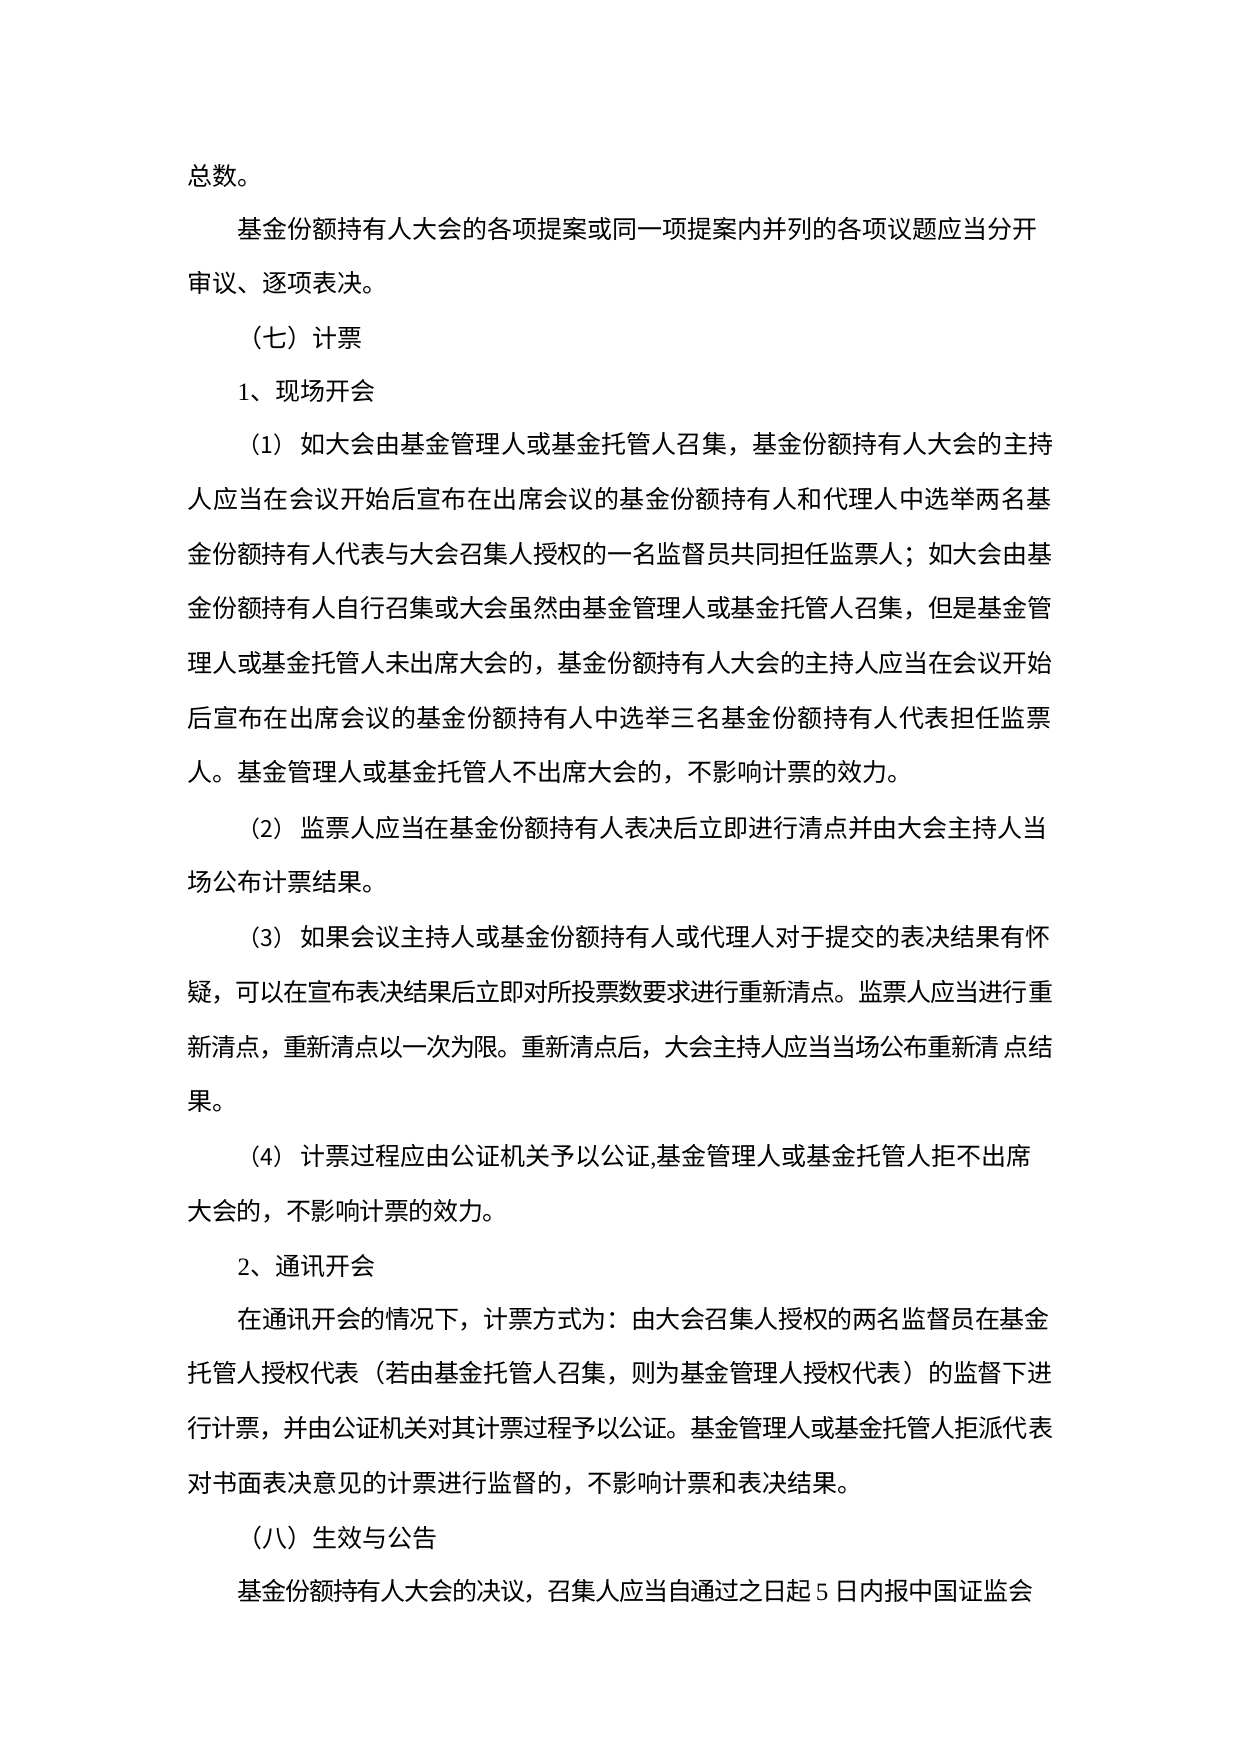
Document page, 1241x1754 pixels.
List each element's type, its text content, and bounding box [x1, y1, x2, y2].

text 总数。 [187, 156, 1078, 192]
list 监票人应当在基金份额持有人表决后立即进行清点并由大会主持人当场公布计票结果。 [187, 808, 1052, 899]
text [187, 1571, 1053, 1607]
text 2、通讯开会 [237, 1246, 1078, 1282]
list 如大会由基金管理人或基金托管人召集，基金份额持有人大会的主持人应当在会议开始后宣布在出席会议的基金份额持有人和代理人中选举两名基金份额持有人代表与大会召集人授权的一名监督员共同担任监票人；如大会由基金份额持有人自行召集或大会虽然由基金管理人或基金托管人召集，但是基金管理人或基金托管人未出席大会的，基金份额持有人大会的主持人应当在会议开始后宣布在出席会议的基金份额持有人中选举三名基金份额持有人代表担任监票人。基金管理人或基金托管人不出席大会的，不影响计票的效力。 [187, 425, 1053, 789]
list 如果会议主持人或基金份额持有人或代理人对于提交的表决结果有怀疑，可以在宣布表决结果后立即对所投票数要求进行重新清点。监票人应当进行重新清点，重新清点以一次为限。重新清点后，大会主持人应当当场公布重新清点结果。 [187, 918, 1053, 1118]
text 基金份额持有人大会的各项提案或同一项提案内并列的各项议题应当分开审议、逐项表决。 [187, 209, 1054, 300]
text 1、现场开会 [237, 372, 1078, 408]
list 计票过程应由公证机关予以公证,基金管理人或基金托管人拒不出席大会的，不影响计票的效力。 [187, 1137, 1053, 1227]
text 在通讯开会的情况下，计票方式为：由大会召集人授权的两名监督员在基金托管人授权代表（若由基金托管人召集，则为基金管理人授权代表）的监督下进行计票，并由公证机关对其计票过程予以公证。基金管理人或基金托管人拒派代表对书面表决意见的计票进行监督的，不影响计票和表决结果。 [187, 1299, 1053, 1499]
text （七）计票 [237, 319, 1078, 355]
text （八）生效与公告 [237, 1518, 1078, 1554]
